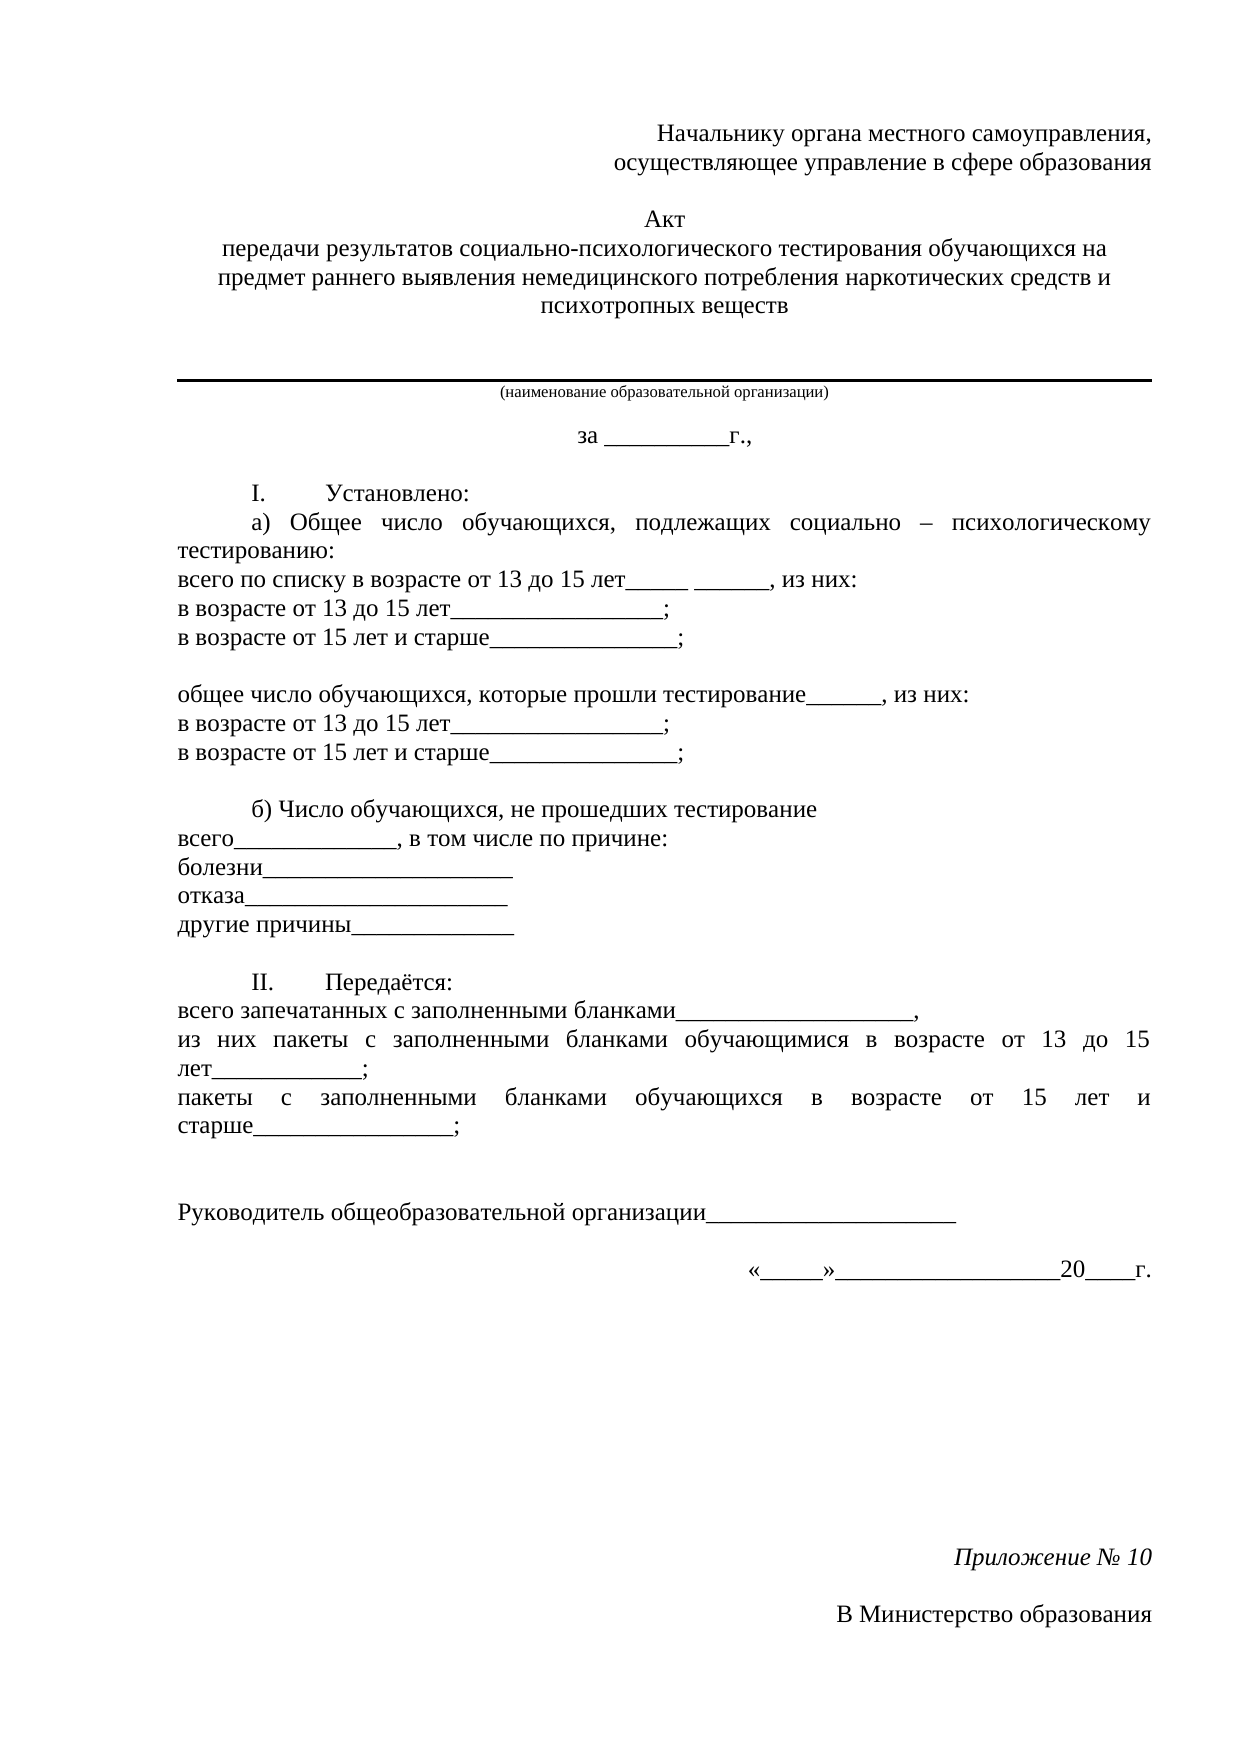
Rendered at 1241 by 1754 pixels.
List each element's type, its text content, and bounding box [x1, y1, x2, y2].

text другие причины_____________ [177, 909, 1152, 938]
text Начальнику органа местного самоуправления, [177, 118, 1152, 147]
text Руководитель общеобразовательной организации____________________ [177, 1197, 1152, 1225]
text Приложение № 10 [177, 1542, 1152, 1570]
text всего_____________, в том числе по причине: [177, 823, 1152, 852]
text в возрасте от 13 до 15 лет_________________; [177, 708, 1152, 737]
text в возрасте от 15 лет и старше_______________; [177, 622, 1152, 650]
text осуществляющее управление в сфере образования [177, 147, 1152, 176]
text «_____»__________________20____г. [290, 1254, 1152, 1283]
text пакеты с заполненными бланками обучающихся в возрасте от 15 лет и старше________________; [177, 1082, 1152, 1139]
text Акт [177, 204, 1152, 233]
text всего по списку в возрасте от 13 до 15 лет_____ ______, из них: [177, 564, 1152, 593]
text из них пакеты с заполненными бланками обучающимися в возрасте от 13 до 15 лет____________; [177, 1024, 1152, 1082]
text отказа_____________________ [177, 880, 1152, 909]
list Установлено: [177, 478, 1152, 507]
text а) Общее число обучающихся, подлежащих социально – психологическому тестированию: [177, 507, 1152, 564]
text болезни____________________ [177, 852, 1152, 880]
text (наименование образовательной организации) [177, 382, 1152, 401]
text общее число обучающихся, которые прошли тестирование______, из них: [177, 679, 1152, 708]
list Передаётся: [177, 967, 1152, 995]
text в возрасте от 15 лет и старше_______________; [177, 737, 1152, 765]
text всего запечатанных с заполненными бланками___________________, [177, 995, 1152, 1024]
text б) Число обучающихся, не прошедших тестирование [177, 794, 1152, 823]
text в возрасте от 13 до 15 лет_________________; [177, 593, 1152, 622]
text за __________г., [177, 420, 1152, 449]
text В Министерство образования [177, 1599, 1152, 1628]
text передачи результатов социально-психологического тестирования обучающихся на предмет раннего выявления немедицинского потребления наркотических средств и психотропных веществ [177, 233, 1152, 319]
